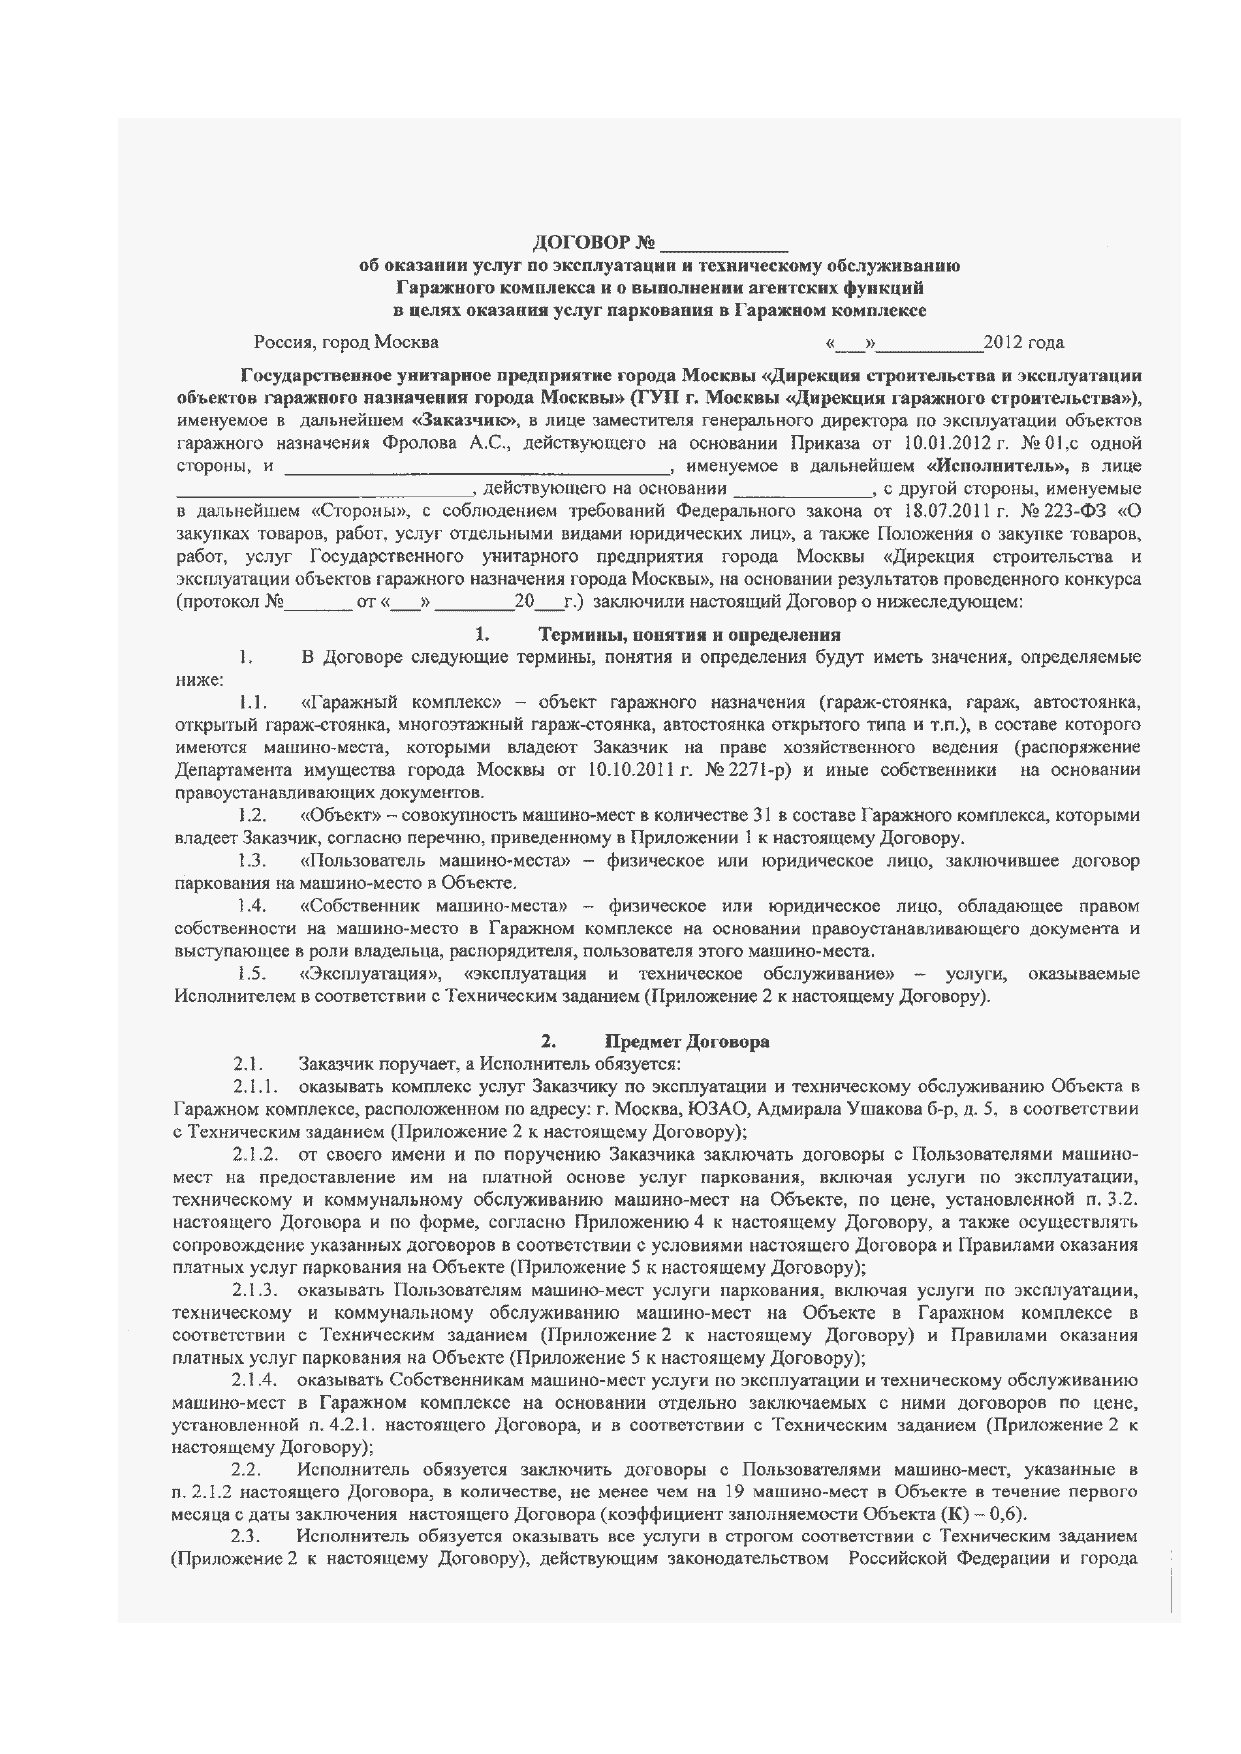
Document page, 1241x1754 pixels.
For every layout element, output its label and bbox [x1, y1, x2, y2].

picture [118, 118, 1182, 1623]
